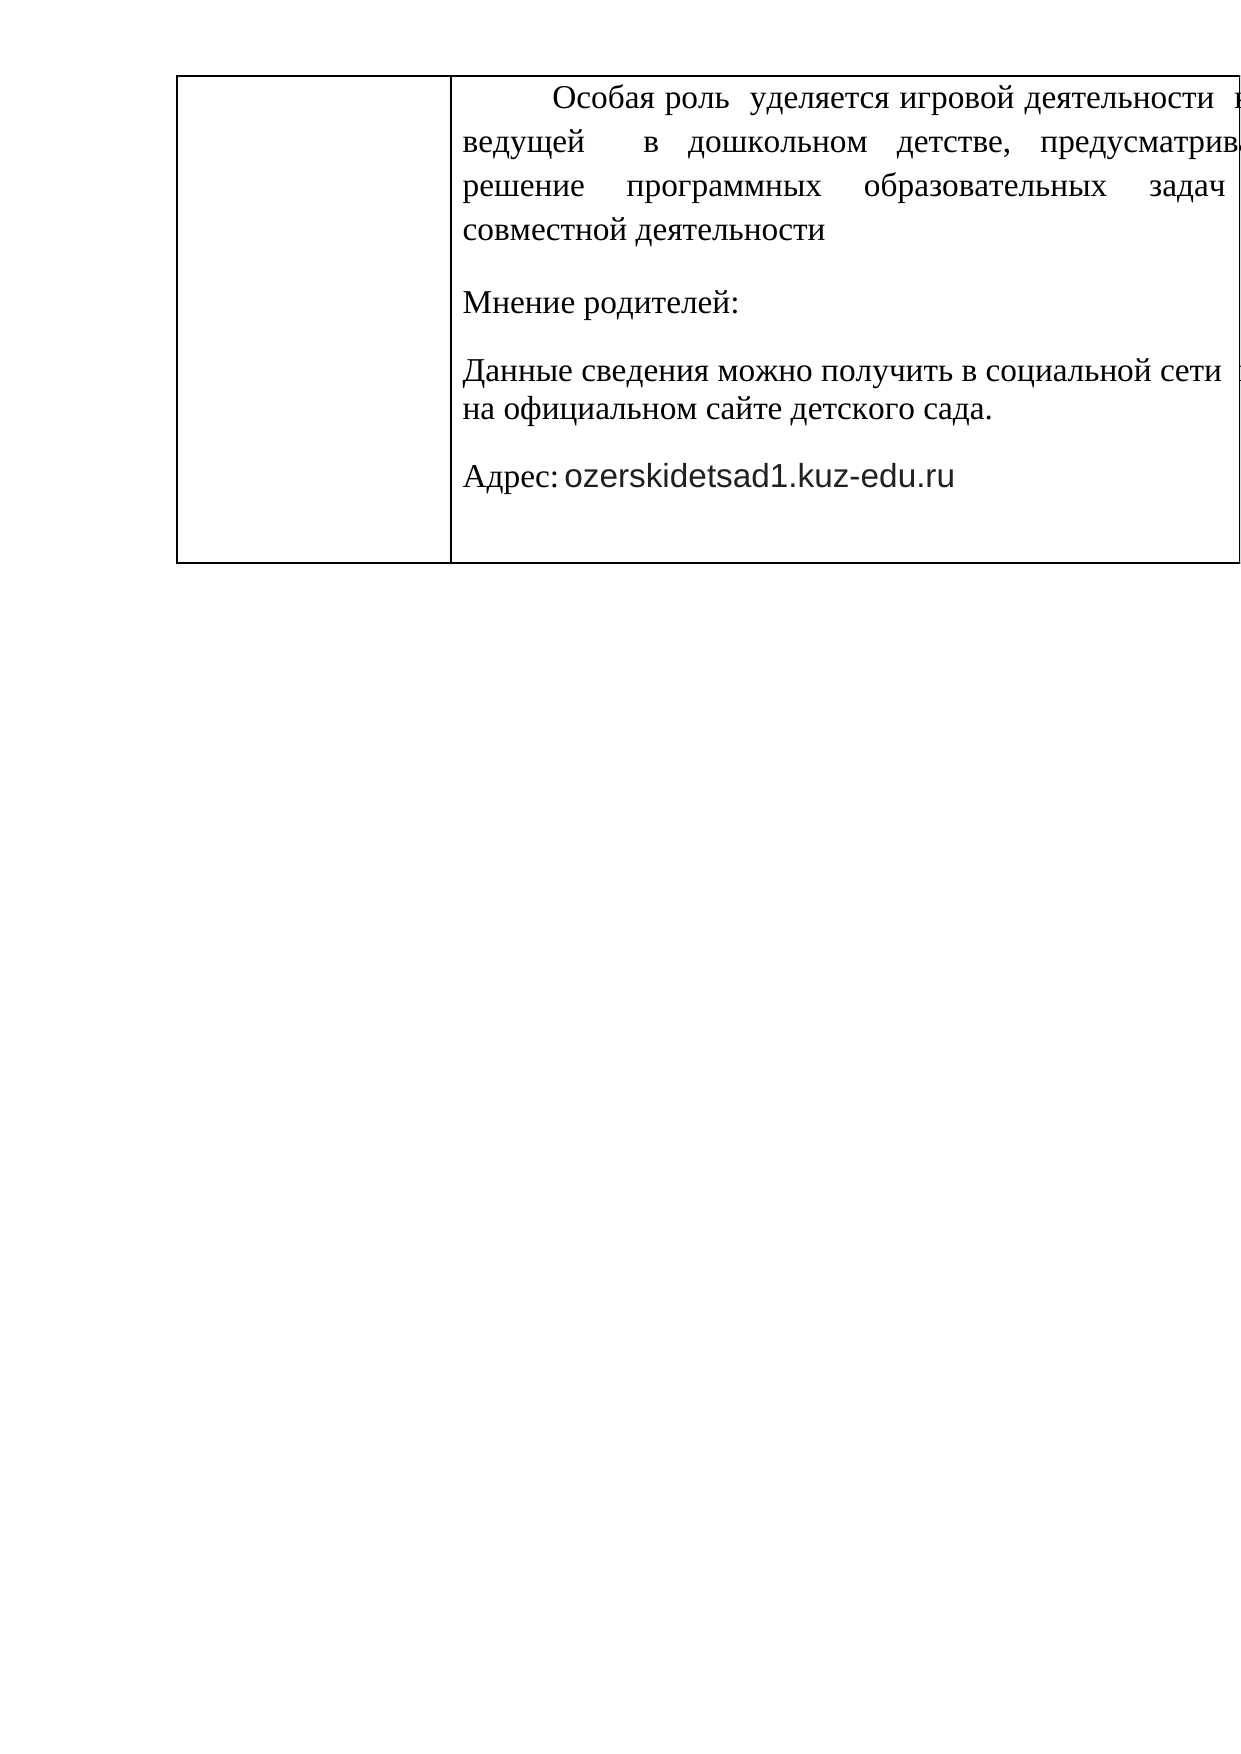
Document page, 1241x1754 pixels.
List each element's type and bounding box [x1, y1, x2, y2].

table_cell [452, 77, 1239, 562]
table_cell [178, 77, 450, 562]
